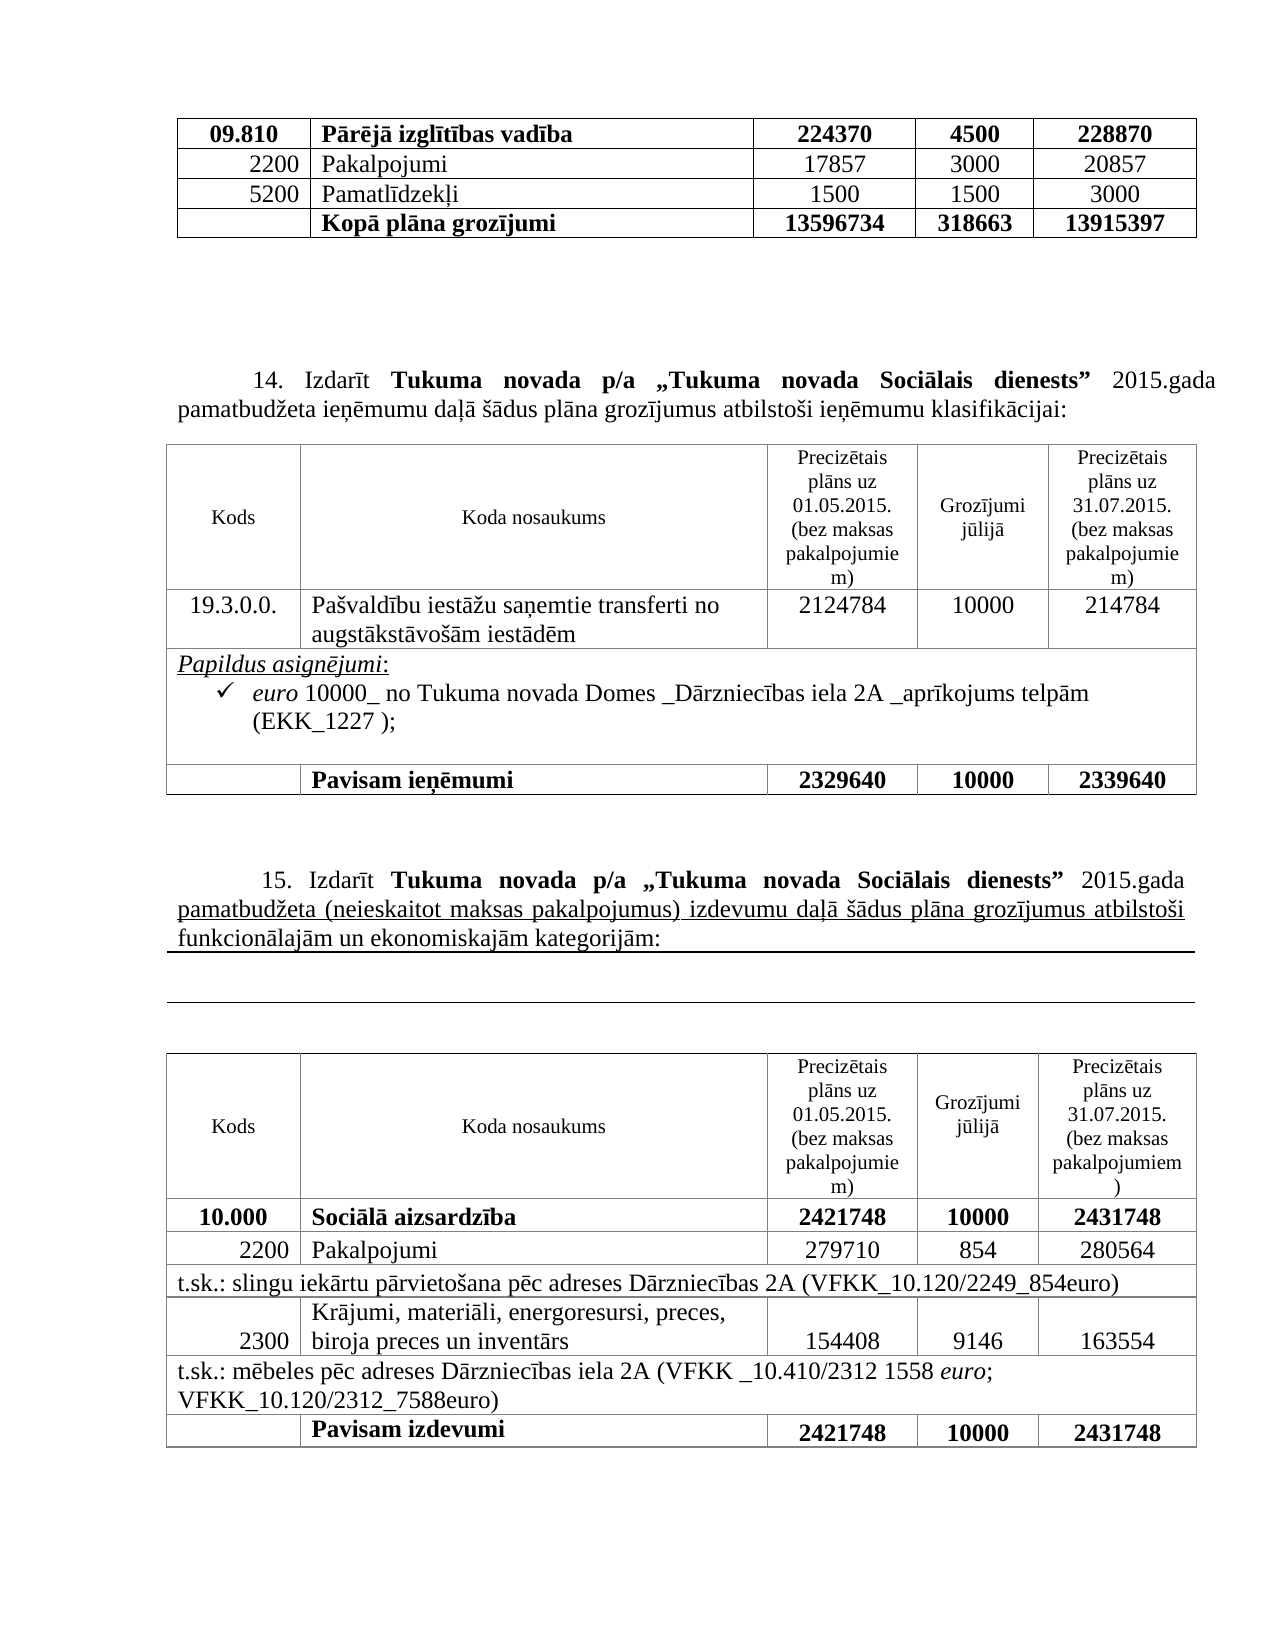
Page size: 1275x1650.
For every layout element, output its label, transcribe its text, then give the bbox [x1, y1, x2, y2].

table_cell 2200 [178, 149, 310, 178]
table_cell 279710 [768, 1232, 917, 1264]
table_cell [167, 1415, 300, 1446]
table_cell 2431748 [1039, 1415, 1196, 1446]
text 14. Izdarīt Tukuma novada p/a „Tukuma novada Sociālais dienests” 2015.gada pamatbudžeta ieņēmumu daļā šādus plāna grozījumus atbilstoši ieņēmumu klasifikācijai: [177, 366, 1216, 423]
table_cell 09.810 [178, 119, 310, 148]
table_cell Pašvaldību iestāžu saņemtie transferti no augstākstāvošām iestādēm [301, 590, 767, 648]
table_cell [166, 1002, 1196, 1053]
table_cell Precizētais plāns uz 01.05.2015. (bez maksas pakalpojumiem) [768, 1054, 917, 1198]
table_cell Pavisam izdevumi [301, 1415, 767, 1446]
table_cell Krājumi, materiāli, energoresursi, preces, biroja preces un inventārs [301, 1298, 767, 1355]
table_cell Koda nosaukums [301, 1054, 767, 1198]
table_cell 10000 [918, 765, 1048, 794]
table_cell 5200 [178, 179, 310, 207]
table_cell Grozījumi jūlijā [918, 1054, 1038, 1198]
table_cell 224370 [754, 119, 915, 148]
table_cell 19.3.0.0. [167, 590, 300, 648]
table_cell 228870 [1034, 119, 1196, 148]
table_cell 10000 [918, 1415, 1038, 1446]
table_cell 10000 [918, 590, 1048, 648]
table_cell [178, 209, 310, 237]
table_cell Kopā plāna grozījumi [311, 209, 753, 237]
table_cell 4500 [916, 119, 1033, 148]
table_header Kods [167, 445, 300, 589]
table_cell 2431748 [1039, 1199, 1196, 1231]
table_cell 15. Izdarīt Tukuma novada p/a „Tukuma novada Sociālais dienests” 2015.gada pamatbudžeta (neieskaitot maksas pakalpojumus) izdevumu daļā šādus plāna grozījumus atbilstoši funkcionālajām un ekonomiskajām kategorijām: [166, 795, 1196, 951]
table_cell 2300 [167, 1298, 300, 1355]
table_cell t.sk.: mēbeles pēc adreses Dārzniecības iela 2A (VFKK _10.410/2312 1558 euro; VFKK_10.120/2312_7588euro) [167, 1356, 1196, 1413]
table_cell [166, 951, 1196, 1002]
table_header Koda nosaukums [301, 445, 767, 589]
table_header Precizētais plāns uz 31.07.2015. (bez maksas pakalpojumiem) [1049, 445, 1196, 589]
table_cell 2329640 [768, 765, 917, 794]
table_cell t.sk.: slingu iekārtu pārvietošana pēc adreses Dārzniecības 2A (VFKK_10.120/2249_854euro) [167, 1265, 1196, 1296]
table_cell 854 [918, 1232, 1038, 1264]
table_cell Pamatlīdzekļi [311, 179, 753, 207]
table_cell 13915397 [1034, 209, 1196, 237]
table_cell 214784 [1049, 590, 1196, 648]
table_cell 3000 [916, 149, 1033, 178]
table_cell [167, 765, 300, 794]
table_cell 20857 [1034, 149, 1196, 178]
table_cell 2124784 [768, 590, 917, 648]
table_cell 17857 [754, 149, 915, 178]
table_cell Pavisam ieņēmumi [301, 765, 767, 794]
table_cell Pakalpojumi [301, 1232, 767, 1264]
table_cell Precizētais plāns uz 31.07.2015. (bez maksas pakalpojumiem) [1039, 1054, 1196, 1198]
table_cell Kods [167, 1054, 300, 1198]
table_cell 10.000 [167, 1199, 300, 1231]
table_cell 1500 [754, 179, 915, 207]
table_cell 2421748 [768, 1199, 917, 1231]
table_header Grozījumi jūlijā [918, 445, 1048, 589]
table_cell 154408 [768, 1298, 917, 1355]
table_cell Pakalpojumi [311, 149, 753, 178]
table_header Precizētais plāns uz 01.05.2015. (bez maksas pakalpojumiem) [768, 445, 917, 589]
table_cell 1500 [916, 179, 1033, 207]
table_cell 280564 [1039, 1232, 1196, 1264]
table_cell Pārējā izglītības vadība [311, 119, 753, 148]
table_cell 2421748 [768, 1415, 917, 1446]
table_cell 13596734 [754, 209, 915, 237]
table_cell Papildus asignējumi: euro 10000_ no Tukuma novada Domes _Dārzniecības iela 2A _aprīkojums telpām (EKK_1227 ); [167, 649, 1196, 764]
table_cell 9146 [918, 1298, 1038, 1355]
table_cell 163554 [1039, 1298, 1196, 1355]
table_cell 318663 [916, 209, 1033, 237]
table_cell 3000 [1034, 179, 1196, 207]
table_cell 2339640 [1049, 765, 1196, 794]
table_cell 10000 [918, 1199, 1038, 1231]
table_cell 2200 [167, 1232, 300, 1264]
table_cell Sociālā aizsardzība [301, 1199, 767, 1231]
